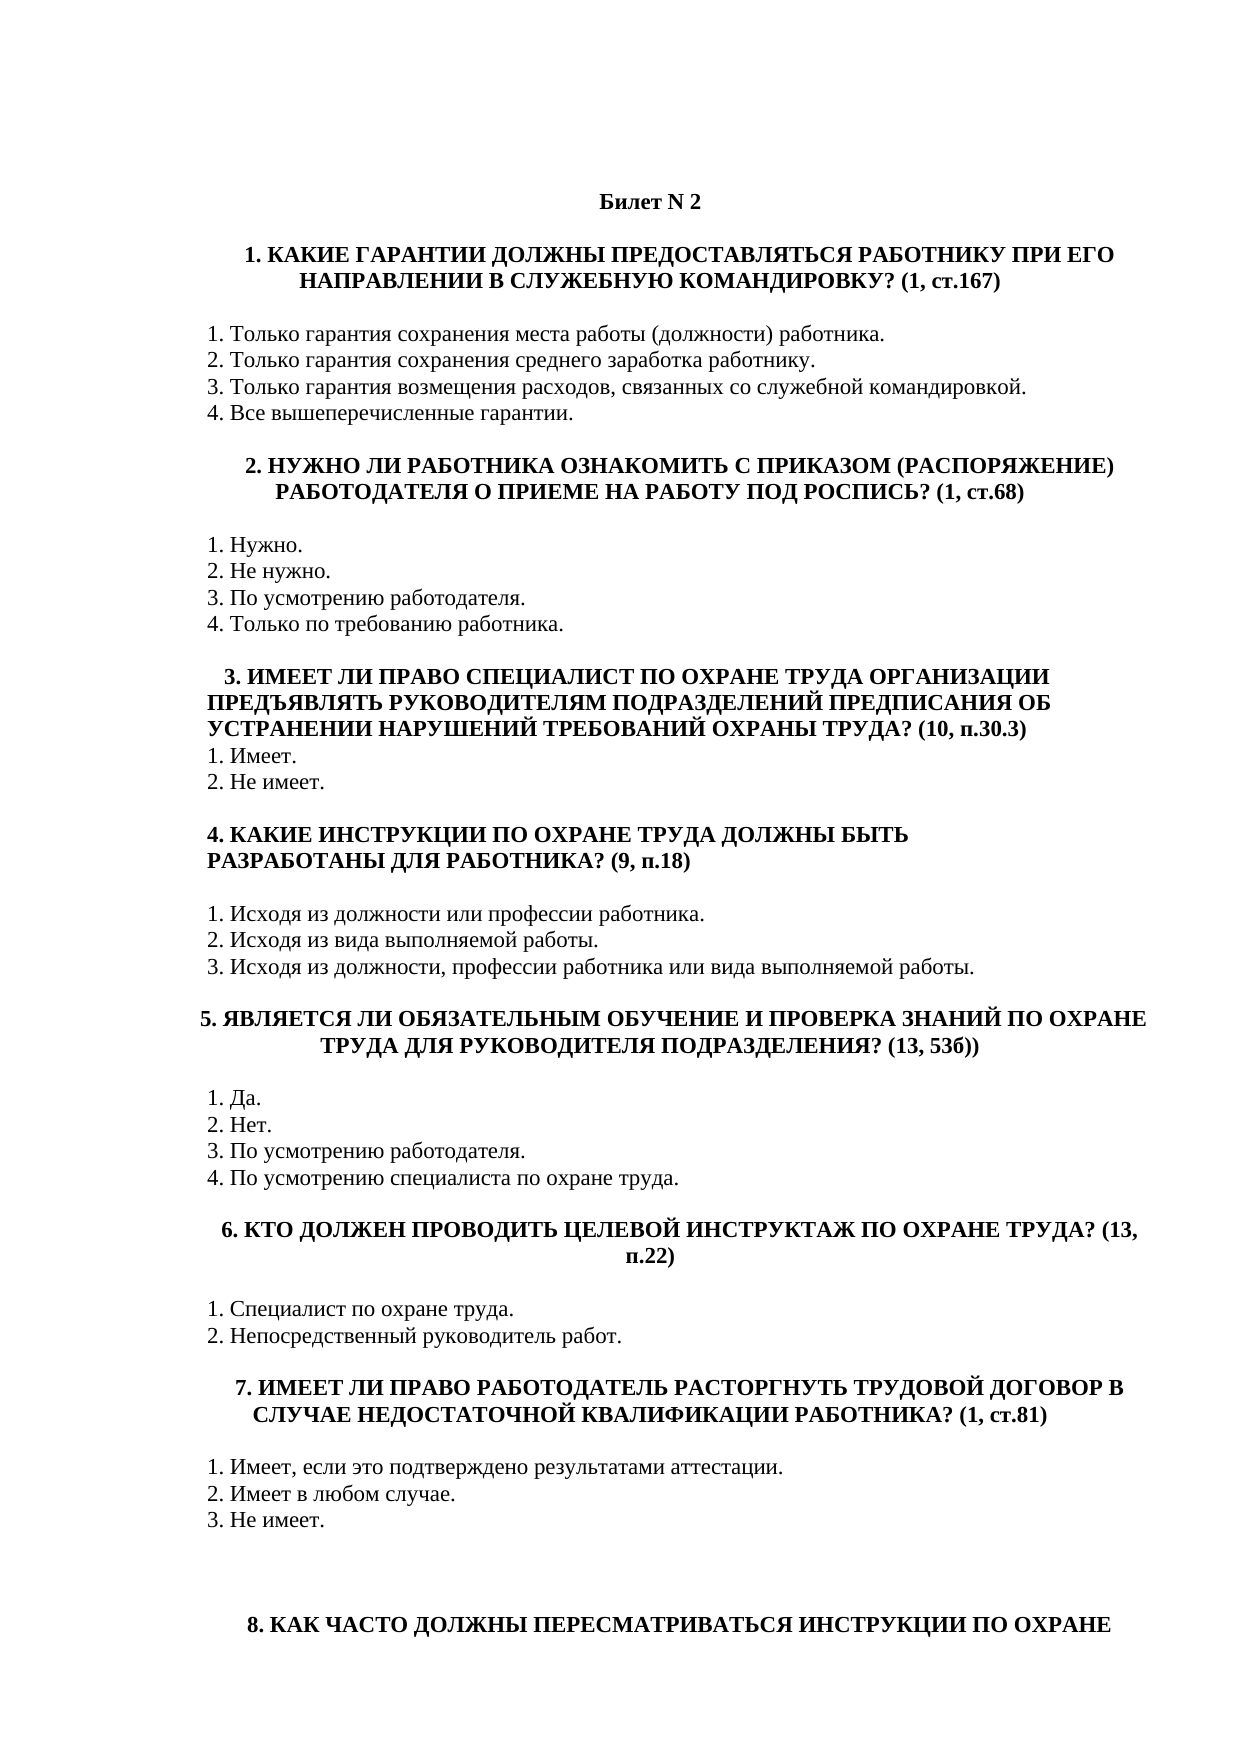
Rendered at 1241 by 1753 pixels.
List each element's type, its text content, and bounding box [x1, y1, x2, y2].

text 3. ИМЕЕТ ЛИ ПРАВО СПЕЦИАЛИСТ ПО ОХРАНЕ ТРУДА ОРГАНИЗАЦИИ [148, 663, 1152, 689]
text 3. Не имеет. [148, 1506, 1152, 1532]
text 7. ИМЕЕТ ЛИ ПРАВО РАБОТОДАТЕЛЬ РАСТОРГНУТЬ ТРУДОВОЙ ДОГОВОР В СЛУЧАЕ НЕДОСТАТОЧНОЙ КВАЛИФИКАЦИИ РАБОТНИКА? (1, ст.81) [148, 1374, 1152, 1427]
text 3. По усмотрению работодателя. [148, 1137, 1152, 1163]
text 1. Да. [148, 1084, 1152, 1111]
text 1. Имеет, если это подтверждено результатами аттестации. [148, 1453, 1152, 1480]
text 2. Не нужно. [148, 557, 1152, 584]
text 2. Имеет в любом случае. [148, 1480, 1152, 1506]
text 1. Исходя из должности или профессии работника. [148, 900, 1152, 926]
text 6. КТО ДОЛЖЕН ПРОВОДИТЬ ЦЕЛЕВОЙ ИНСТРУКТАЖ ПО ОХРАНЕ ТРУДА? (13, п.22) [148, 1216, 1152, 1269]
text 1. Нужно. [148, 531, 1152, 557]
text 4. По усмотрению специалиста по охране труда. [148, 1163, 1152, 1190]
text 5. ЯВЛЯЕТСЯ ЛИ ОБЯЗАТЕЛЬНЫМ ОБУЧЕНИЕ И ПРОВЕРКА ЗНАНИЙ ПО ОХРАНЕ ТРУДА ДЛЯ РУКОВОДИТЕЛЯ ПОДРАЗДЕЛЕНИЯ? (13, 53б)) [148, 1005, 1152, 1058]
text 3. Исходя из должности, профессии работника или вида выполняемой работы. [148, 953, 1152, 979]
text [148, 1612, 1152, 1638]
text 4. Все вышеперечисленные гарантии. [148, 399, 1152, 426]
text 2. Исходя из вида выполняемой работы. [148, 926, 1152, 953]
text 2. Не имеет. [148, 768, 1152, 794]
text 2. Нет. [148, 1111, 1152, 1137]
text 1. КАКИЕ ГАРАНТИИ ДОЛЖНЫ ПРЕДОСТАВЛЯТЬСЯ РАБОТНИКУ ПРИ ЕГО НАПРАВЛЕНИИ В СЛУЖЕБНУЮ КОМАНДИРОВКУ? (1, ст.167) [148, 241, 1152, 294]
text УСТРАНЕНИИ НАРУШЕНИЙ ТРЕБОВАНИЙ ОХРАНЫ ТРУДА? (10, п.30.3) [148, 716, 1152, 742]
text 1. Специалист по охране труда. [148, 1295, 1152, 1322]
text 1. Имеет. [148, 742, 1152, 768]
text ПРЕДЪЯВЛЯТЬ РУКОВОДИТЕЛЯМ ПОДРАЗДЕЛЕНИЙ ПРЕДПИСАНИЯ ОБ [148, 689, 1152, 716]
text 2. Непосредственный руководитель работ. [148, 1322, 1152, 1348]
text 1. Только гарантия сохранения места работы (должности) работника. [148, 320, 1152, 347]
text РАЗРАБОТАНЫ ДЛЯ РАБОТНИКА? (9, п.18) [148, 847, 1152, 874]
text 2. Только гарантия сохранения среднего заработка работнику. [148, 347, 1152, 373]
text 4. Только по требованию работника. [148, 610, 1152, 636]
text 4. КАКИЕ ИНСТРУКЦИИ ПО ОХРАНЕ ТРУДА ДОЛЖНЫ БЫТЬ [148, 821, 1152, 847]
text 3. Только гарантия возмещения расходов, связанных со служебной командировкой. [148, 373, 1152, 399]
text 3. По усмотрению работодателя. [148, 584, 1152, 610]
text 2. НУЖНО ЛИ РАБОТНИКА ОЗНАКОМИТЬ С ПРИКАЗОМ (РАСПОРЯЖЕНИЕ) РАБОТОДАТЕЛЯ О ПРИЕМЕ НА РАБОТУ ПОД РОСПИСЬ? (1, ст.68) [148, 452, 1152, 505]
subtitle Билет N 2 [266, 188, 1034, 215]
